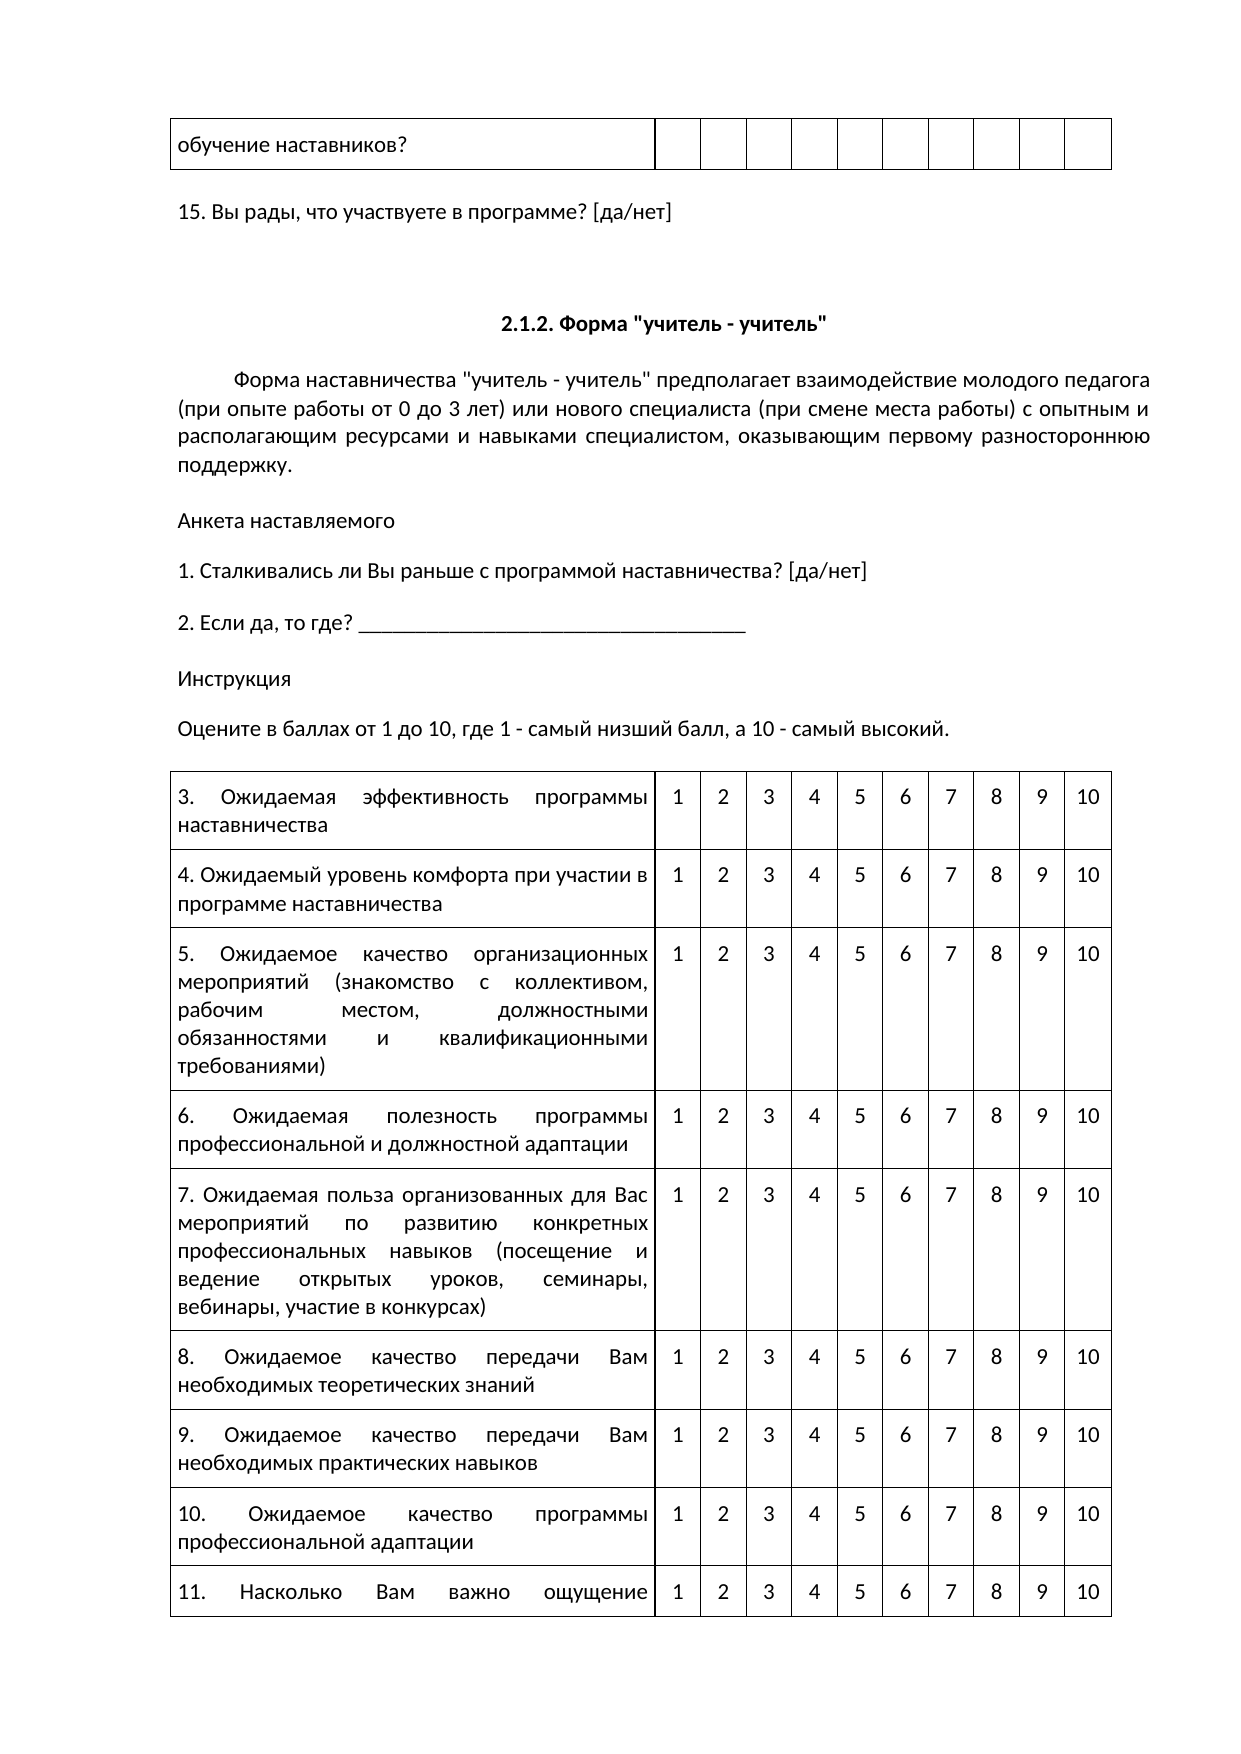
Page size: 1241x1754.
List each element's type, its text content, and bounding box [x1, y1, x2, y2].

text 15. Вы рады, что участвуете в программе? [да/нет] [177, 197, 1152, 226]
table_header 2 [701, 772, 746, 849]
table_cell 1 [656, 1169, 700, 1330]
table_cell 3 [747, 850, 791, 927]
table_header 4 [792, 119, 837, 168]
table_cell 5 [838, 1091, 882, 1168]
table_cell 10 [1065, 1410, 1111, 1487]
table_header 4 [792, 772, 837, 849]
text 2. Если да, то где? __________________________________ [177, 608, 1152, 636]
table_cell 2 [701, 1169, 746, 1330]
table_cell 9 [1020, 850, 1064, 927]
table_cell 1 [656, 1410, 700, 1487]
table_header 2 [701, 119, 746, 168]
table_cell 3 [747, 1488, 791, 1565]
table_header 6 [883, 119, 928, 168]
table_cell 3 [747, 1331, 791, 1409]
table_header 10 [1065, 772, 1111, 849]
table_cell 6 [883, 1331, 928, 1409]
table_cell 8 [974, 928, 1019, 1090]
text Анкета наставляемого [177, 506, 1152, 534]
table_header 7 [929, 772, 973, 849]
table_header 3 [747, 772, 791, 849]
table_cell 1 [656, 1331, 700, 1409]
table_header 5 [838, 119, 882, 168]
table_cell 10 [1065, 1488, 1111, 1565]
table_cell 5 [838, 1331, 882, 1409]
table_cell 8 [974, 1091, 1019, 1168]
table_cell 6 [883, 1169, 928, 1330]
table_header 6 [883, 772, 928, 849]
table_header 8 [974, 772, 1019, 849]
table_cell 8 [974, 850, 1019, 927]
text 1. Сталкивались ли Вы раньше с программой наставничества? [да/нет] [177, 557, 1152, 585]
table_header 9 [1020, 119, 1064, 168]
table_cell 7 [929, 1331, 973, 1409]
table_cell 3 [747, 1169, 791, 1330]
title 2.1.2. Форма "учитель - учитель" [177, 309, 1152, 338]
table_cell 8. Ожидаемое качество передачи Вам необходимых теоретических знаний [171, 1331, 654, 1409]
table_cell 4. Ожидаемый уровень комфорта при участии в программе наставничества [171, 850, 654, 927]
table_cell 2 [701, 1410, 746, 1487]
table_cell 10 [1065, 1169, 1111, 1330]
table_cell 2 [701, 850, 746, 927]
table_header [171, 119, 654, 168]
table_cell 10 [1065, 1091, 1111, 1168]
table_cell 8 [974, 1488, 1019, 1565]
table_cell 7 [929, 928, 973, 1090]
table_cell 6 [883, 1566, 928, 1616]
table_cell 1 [656, 1488, 700, 1565]
table_cell 9. Ожидаемое качество передачи Вам необходимых практических навыков [171, 1410, 654, 1487]
table_cell 9 [1020, 1169, 1064, 1330]
table_header 7 [929, 119, 973, 168]
table_cell 2 [701, 1488, 746, 1565]
table_cell 5 [838, 1410, 882, 1487]
text Инструкция [177, 664, 1152, 692]
table_cell 5 [838, 928, 882, 1090]
table_cell 1 [656, 928, 700, 1090]
table_cell 3 [747, 1410, 791, 1487]
text Оцените в баллах от 1 до 10, где 1 - самый низший балл, а 10 - самый высокий. [177, 714, 1152, 743]
table_cell 2 [701, 1091, 746, 1168]
table_cell 5. Ожидаемое качество организационных мероприятий (знакомство с коллективом, рабочим местом, должностными обязанностями и квалификационными требованиями) [171, 928, 654, 1090]
table_cell 4 [792, 850, 837, 927]
table_cell 4 [792, 1410, 837, 1487]
table_cell 7 [929, 1566, 973, 1616]
table_cell 4 [792, 1169, 837, 1330]
table_cell 8 [974, 1169, 1019, 1330]
table_cell 9 [1020, 928, 1064, 1090]
table_header 1 [656, 772, 700, 849]
table_cell 7. Ожидаемая польза организованных для Вас мероприятий по развитию конкретных профессиональных навыков (посещение и ведение открытых уроков, семинары, вебинары, участие в конкурсах) [171, 1169, 654, 1330]
table_cell 3 [747, 928, 791, 1090]
table_cell 6 [883, 1410, 928, 1487]
table_cell 7 [929, 1091, 973, 1168]
table_cell 10 [1065, 850, 1111, 927]
table_cell 7 [929, 1410, 973, 1487]
table_header 1 [656, 119, 700, 168]
table_cell 10 [1065, 928, 1111, 1090]
table_cell 6 [883, 850, 928, 927]
table_cell 2 [701, 1331, 746, 1409]
table_header 3 [747, 119, 791, 168]
table_cell 9 [1020, 1566, 1064, 1616]
table_cell 4 [792, 928, 837, 1090]
table_header 10 [1065, 119, 1111, 168]
table_cell 10. Ожидаемое качество программы профессиональной адаптации [171, 1488, 654, 1565]
table_cell 10 [1065, 1331, 1111, 1409]
table_cell 2 [701, 928, 746, 1090]
table_cell 6. Ожидаемая полезность программы профессиональной и должностной адаптации [171, 1091, 654, 1168]
table_cell 7 [929, 1488, 973, 1565]
table_cell 2 [701, 1566, 746, 1616]
table_cell 9 [1020, 1091, 1064, 1168]
table_cell 9 [1020, 1410, 1064, 1487]
table_header 9 [1020, 772, 1064, 849]
table_cell 1 [656, 1091, 700, 1168]
table_cell 8 [974, 1566, 1019, 1616]
table_cell 7 [929, 1169, 973, 1330]
table_cell 1 [656, 1566, 700, 1616]
table_cell 3 [747, 1566, 791, 1616]
table_cell 10 [1065, 1566, 1111, 1616]
table_cell 3 [747, 1091, 791, 1168]
table_cell 8 [974, 1331, 1019, 1409]
table_cell 5 [838, 1566, 882, 1616]
table_cell 1 [656, 850, 700, 927]
table_cell 5 [838, 850, 882, 927]
table_header 5 [838, 772, 882, 849]
table_cell 9 [1020, 1331, 1064, 1409]
table_cell 4 [792, 1331, 837, 1409]
table_cell 5 [838, 1169, 882, 1330]
table_cell 4 [792, 1488, 837, 1565]
table_header 8 [974, 119, 1019, 168]
table_cell 7 [929, 850, 973, 927]
table_cell 6 [883, 1488, 928, 1565]
table_cell 4 [792, 1566, 837, 1616]
table_cell 6 [883, 928, 928, 1090]
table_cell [171, 1566, 654, 1616]
table_cell 4 [792, 1091, 837, 1168]
table_cell 8 [974, 1410, 1019, 1487]
table_cell 5 [838, 1488, 882, 1565]
table_header 3. Ожидаемая эффективность программы наставничества [171, 772, 654, 849]
table_cell 9 [1020, 1488, 1064, 1565]
text Форма наставничества "учитель - учитель" предполагает взаимодействие молодого педагога (при опыте работы от 0 до 3 лет) или нового специалиста (при смене места работы) с опытным и располагающим ресурсами и навыками специалистом, оказывающим первому разностороннюю поддержку. [177, 366, 1152, 478]
table_cell 6 [883, 1091, 928, 1168]
